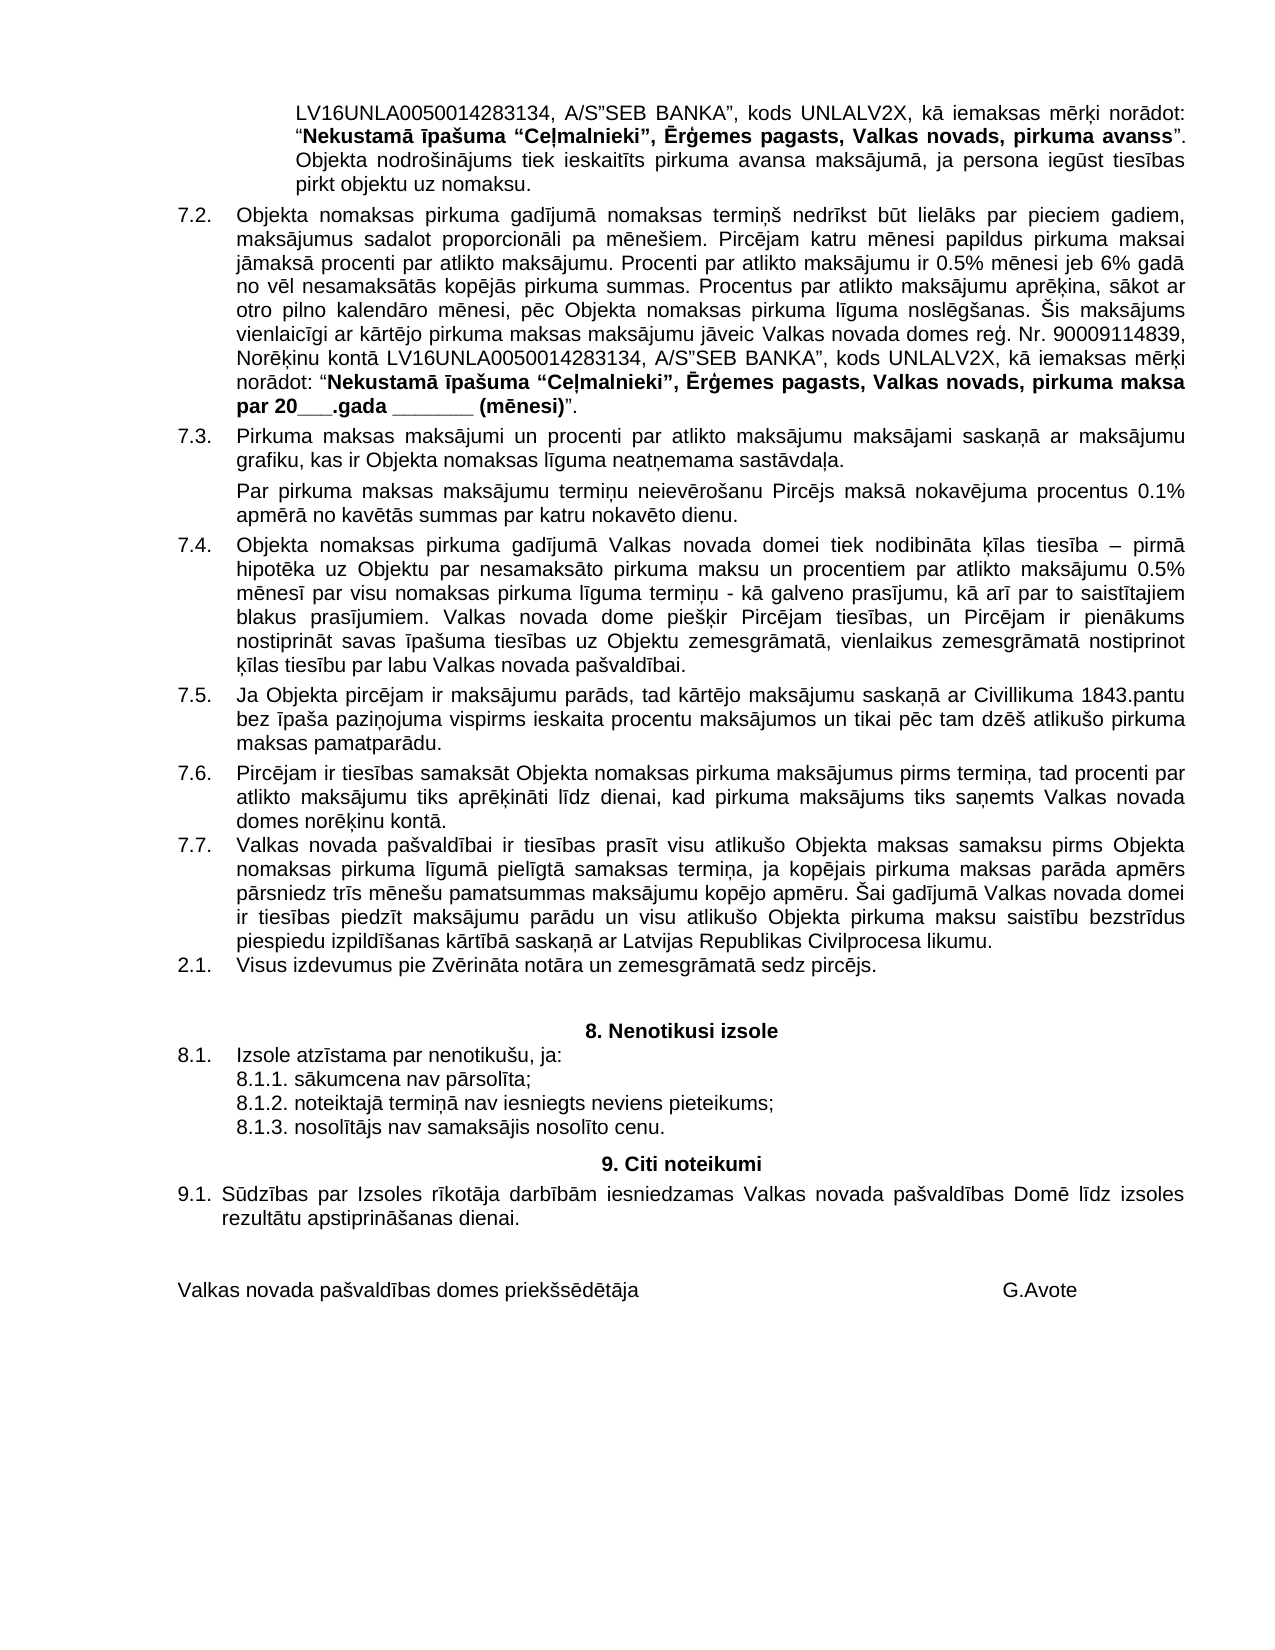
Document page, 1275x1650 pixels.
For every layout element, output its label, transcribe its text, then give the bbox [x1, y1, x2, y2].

text 8.1. Izsole atzīstama par nenotikušu, ja: [177, 1043, 1186, 1067]
text 7.3. Pirkuma maksas maksājumi un procenti par atlikto maksājumu maksājami saskaņā ar maksājumu grafiku, kas ir Objekta nomaksas līguma neatņemama sastāvdaļa. [177, 424, 1186, 472]
text 7.7. Valkas novada pašvaldībai ir tiesības prasīt visu atlikušo Objekta maksas samaksu pirms Objekta nomaksas pirkuma līgumā pielīgtā samaksas termiņa, ja kopējais pirkuma maksas parāda apmērs pārsniedz trīs mēnešu pamatsummas maksājumu kopējo apmēru. Šai gadījumā Valkas novada domei ir tiesības piedzīt maksājumu parādu un visu atlikušo Objekta pirkuma maksu saistību bezstrīdus piespiedu izpildīšanas kārtībā saskaņā ar Latvijas Republikas Civilprocesa likumu. [177, 833, 1186, 952]
text 7.6. Pircējam ir tiesības samaksāt Objekta nomaksas pirkuma maksājumus pirms termiņa, tad procenti par atlikto maksājumu tiks aprēķināti līdz dienai, kad pirkuma maksājums tiks saņemts Valkas novada domes norēķinu kontā. [177, 761, 1186, 833]
text 8.1.1. sākumcena nav pārsolīta; [236, 1067, 1186, 1091]
text 9. Citi noteikumi [177, 1151, 1186, 1175]
text 7.4. Objekta nomaksas pirkuma gadījumā Valkas novada domei tiek nodibināta ķīlas tiesība – pirmā hipotēka uz Objektu par nesamaksāto pirkuma maksu un procentiem par atlikto maksājumu 0.5% mēnesī par visu nomaksas pirkuma līguma termiņu - kā galveno prasījumu, kā arī par to saistītajiem blakus prasījumiem. Valkas novada dome piešķir Pircējam tiesības, un Pircējam ir pienākums nostiprināt savas īpašuma tiesības uz Objektu zemesgrāmatā, vienlaikus zemesgrāmatā nostiprinot ķīlas tiesību par labu Valkas novada pašvaldībai. [177, 533, 1186, 676]
text 7.5. Ja Objekta pircējam ir maksājumu parāds, tad kārtējo maksājumu saskaņā ar Civillikuma 1843.pantu bez īpaša paziņojuma vispirms ieskaita procentu maksājumos un tikai pēc tam dzēš atlikušo pirkuma maksas pamatparādu. [177, 683, 1186, 754]
text 7.2. Objekta nomaksas pirkuma gadījumā nomaksas termiņš nedrīkst būt lielāks par pieciem gadiem, maksājumus sadalot proporcionāli pa mēnešiem. Pircējam katru mēnesi papildus pirkuma maksai jāmaksā procenti par atlikto maksājumu. Procenti par atlikto maksājumu ir 0.5% mēnesi jeb 6% gadā no vēl nesamaksātās kopējās pirkuma summas. Procentus par atlikto maksājumu aprēķina, sākot ar otro pilno kalendāro mēnesi, pēc Objekta nomaksas pirkuma līguma noslēgšanas. Šis maksājums vienlaicīgi ar kārtējo pirkuma maksas maksājumu jāveic Valkas novada domes reģ. Nr. 90009114839, Norēķinu kontā LV16UNLA0050014283134, A/S”SEB BANKA”, kods UNLALV2X, kā iemaksas mērķi norādot: “Nekustamā īpašuma “Ceļmalnieki”, Ērģemes pagasts, Valkas novads, pirkuma maksa par 20___.gada _______ (mēnesi)”. [177, 202, 1186, 418]
text 9.1. Sūdzības par Izsoles rīkotāja darbībām iesniedzamas Valkas novada pašvaldības Domē līdz izsoles rezultātu apstiprināšanas dienai. [177, 1182, 1186, 1229]
text Par pirkuma maksas maksājumu termiņu neievērošanu Pircējs maksā nokavējuma procentus 0.1% apmērā no kavētās summas par katru nokavēto dienu. [236, 478, 1186, 526]
text Valkas novada pašvaldības domes priekšsēdētāja G.Avote [177, 1277, 1192, 1301]
text 8.1.2. noteiktajā termiņā nav iesniegts neviens pieteikums; [236, 1091, 1186, 1115]
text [236, 100, 1186, 196]
text 8.1.3. nosolītājs nav samaksājis nosolīto cenu. [236, 1115, 1186, 1139]
list Visus izdevumus pie Zvērināta notāra un zemesgrāmatā sedz pircējs. [177, 952, 1186, 976]
text 8. Nenotikusi izsole [177, 1019, 1186, 1043]
